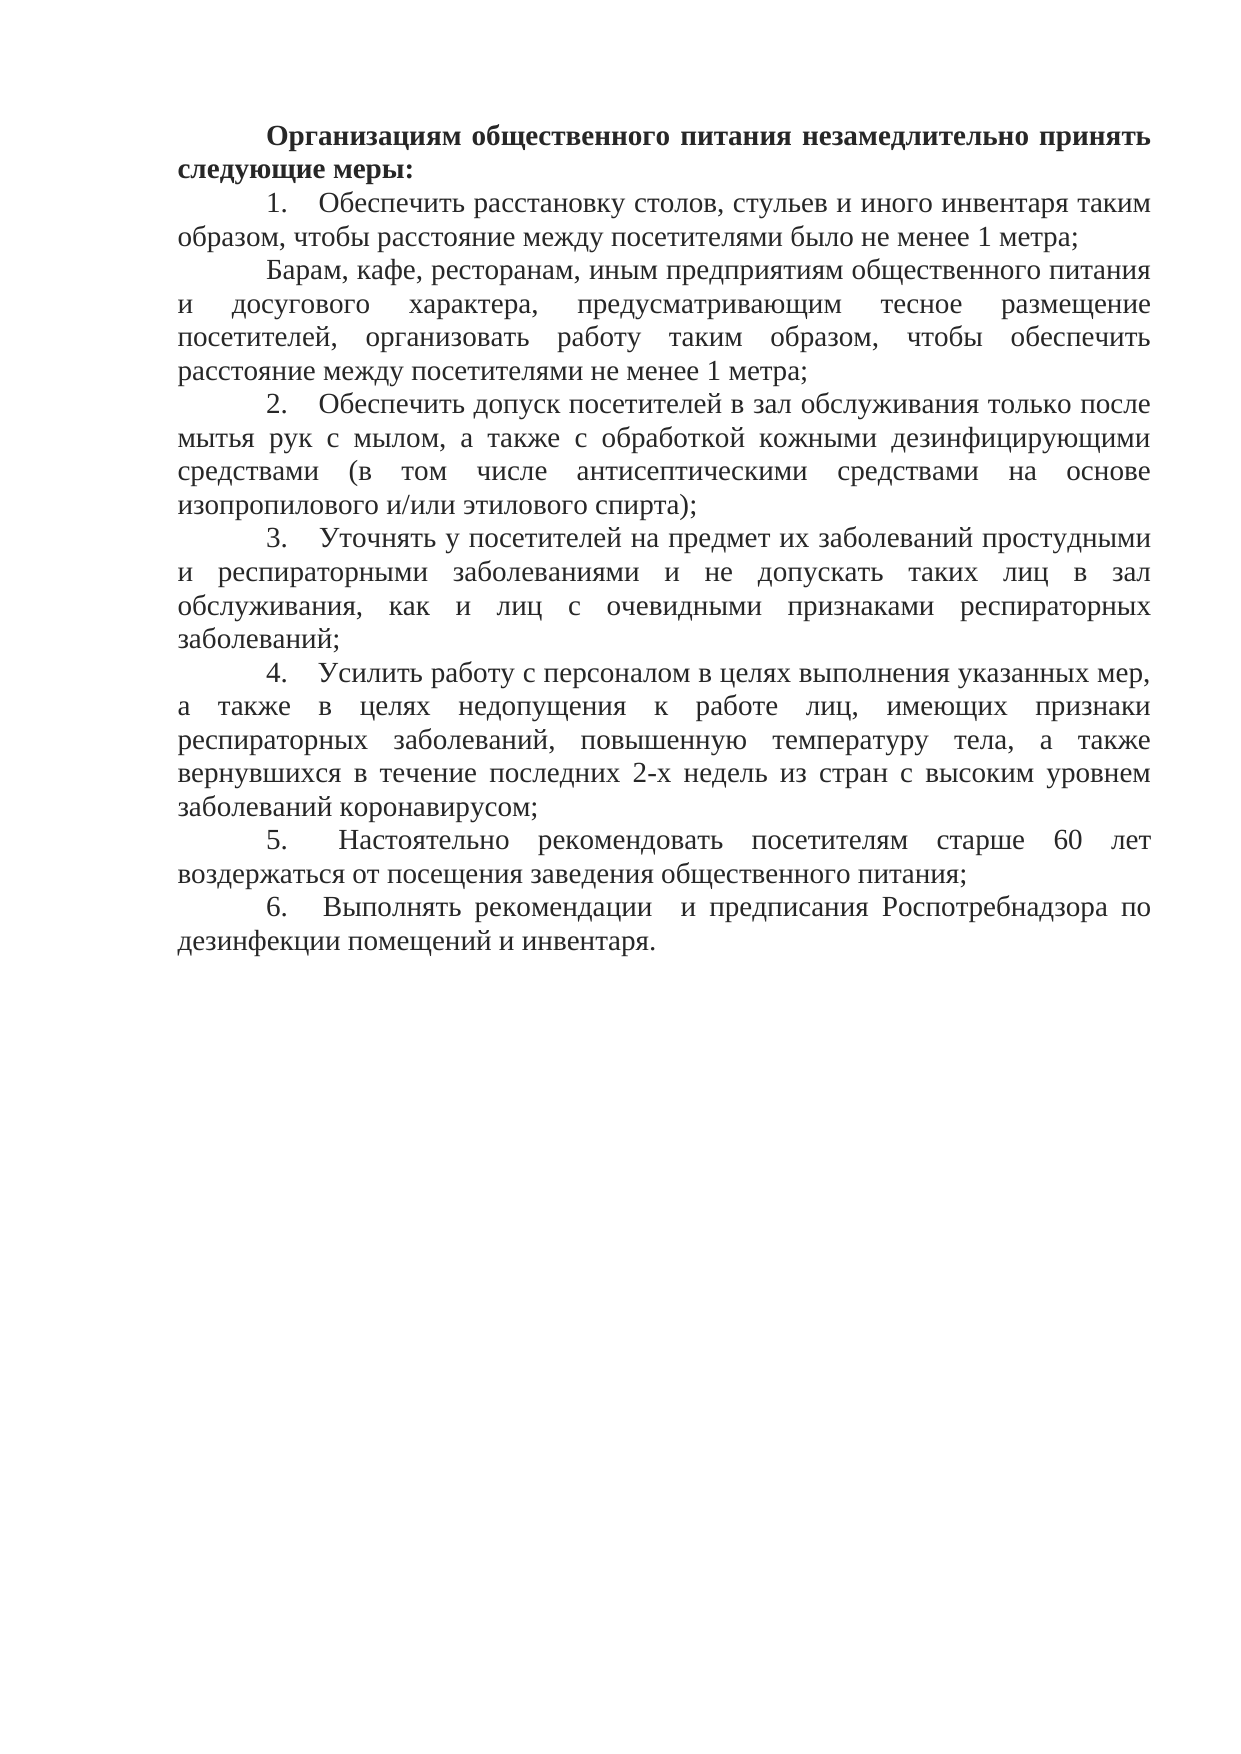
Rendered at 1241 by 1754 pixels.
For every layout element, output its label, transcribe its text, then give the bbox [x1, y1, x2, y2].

text 5. Настоятельно рекомендовать посетителям старше 60 лет воздержаться от посещения заведения общественного питания; [177, 822, 1152, 889]
text 3. Уточнять у посетителей на предмет их заболеваний простудными и респираторными заболеваниями и не допускать таких лиц в зал обслуживания, как и лиц с очевидными признаками респираторных заболеваний; [177, 521, 1152, 655]
text 2. Обеспечить допуск посетителей в зал обслуживания только после мытья рук с мылом, а также с обработкой кожными дезинфицирующими средствами (в том числе антисептическими средствами на основе изопропилового и/или этилового спирта); [177, 386, 1152, 521]
text 1. Обеспечить расстановку столов, стульев и иного инвентаря таким образом, чтобы расстояние между посетителями было не менее 1 метра; [177, 185, 1152, 252]
text 4. Усилить работу с персоналом в целях выполнения указанных мер, а также в целях недопущения к работе лиц, имеющих признаки респираторных заболеваний, повышенную температуру тела, а также вернувшихся в течение последних 2-х недель из стран с высоким уровнем заболеваний коронавирусом; [177, 655, 1152, 822]
text Барам, кафе, ресторанам, иным предприятиям общественного питания и досугового характера, предусматривающим тесное размещение посетителей, организовать работу таким образом, чтобы обеспечить расстояние между посетителями не менее 1 метра; [177, 252, 1152, 386]
text Организациям общественного питания незамедлительно принять следующие меры: [177, 118, 1152, 185]
text 6. Выполнять рекомендации и предписания Роспотребнадзора по дезинфекции помещений и инвентаря. [177, 889, 1152, 957]
